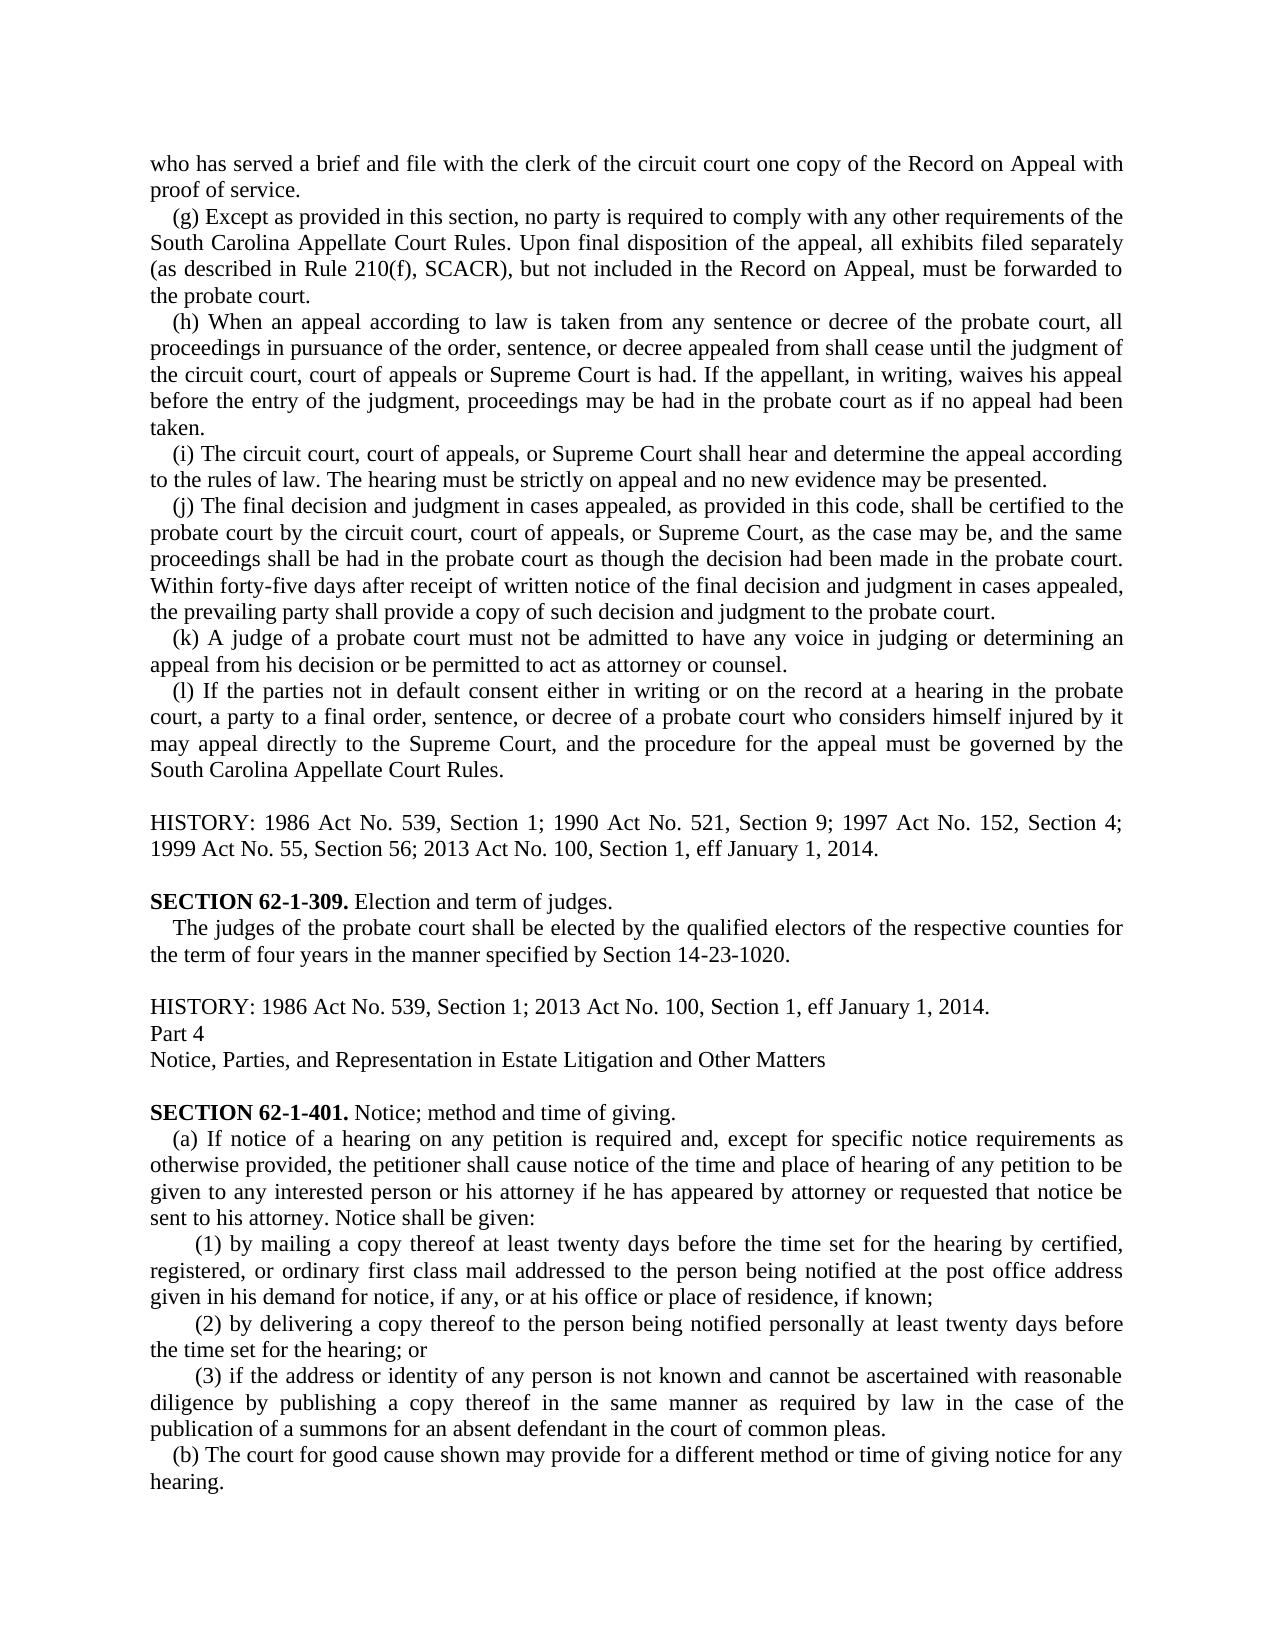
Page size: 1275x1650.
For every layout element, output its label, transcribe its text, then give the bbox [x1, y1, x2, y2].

text (g) Except as provided in this section, no party is required to comply with any other requirements of the South Carolina Appellate Court Rules. Upon final disposition of the appeal, all exhibits filed separately (as described in Rule 210(f), SCACR), but not included in the Record on Appeal, must be forwarded to the probate court. [150, 203, 1125, 308]
text (h) When an appeal according to law is taken from any sentence or decree of the probate court, all proceedings in pursuance of the order, sentence, or decree appealed from shall cease until the judgment of the circuit court, court of appeals or Supreme Court is had. If the appellant, in writing, waives his appeal before the entry of the judgment, proceedings may be had in the probate court as if no appeal had been taken. [150, 308, 1125, 440]
text HISTORY: 1986 Act No. 539, Section 1; 1990 Act No. 521, Section 9; 1997 Act No. 152, Section 4; 1999 Act No. 55, Section 56; 2013 Act No. 100, Section 1, eff January 1, 2014. [150, 809, 1125, 862]
text The judges of the probate court shall be elected by the qualified electors of the respective counties for the term of four years in the manner specified by Section 14-23-1020. [150, 914, 1125, 967]
text HISTORY: 1986 Act No. 539, Section 1; 2013 Act No. 100, Section 1, eff January 1, 2014. [150, 993, 1125, 1020]
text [150, 150, 1125, 203]
text SECTION 62-1-401. Notice; method and time of giving. [150, 1099, 1125, 1125]
text Notice, Parties, and Representation in Estate Litigation and Other Matters [150, 1046, 1125, 1072]
text (k) A judge of a probate court must not be admitted to have any voice in judging or determining an appeal from his decision or be permitted to act as attorney or counsel. [150, 624, 1125, 677]
text (j) The final decision and judgment in cases appealed, as provided in this code, shall be certified to the probate court by the circuit court, court of appeals, or Supreme Court, as the case may be, and the same proceedings shall be had in the probate court as though the decision had been made in the probate court. Within forty-five days after receipt of written notice of the final decision and judgment in cases appealed, the prevailing party shall provide a copy of such decision and judgment to the probate court. [150, 493, 1125, 624]
text SECTION 62-1-309. Election and term of judges. [150, 888, 1125, 914]
text Part 4 [150, 1020, 1125, 1046]
text (i) The circuit court, court of appeals, or Supreme Court shall hear and determine the appeal according to the rules of law. The hearing must be strictly on appeal and no new evidence may be presented. [150, 440, 1125, 493]
text (3) if the address or identity of any person is not known and cannot be ascertained with reasonable diligence by publishing a copy thereof in the same manner as required by law in the case of the publication of a summons for an absent defendant in the court of common pleas. [150, 1362, 1125, 1441]
text (l) If the parties not in default consent either in writing or on the record at a hearing in the probate court, a party to a final order, sentence, or decree of a probate court who considers himself injured by it may appeal directly to the Supreme Court, and the procedure for the appeal must be governed by the South Carolina Appellate Court Rules. [150, 677, 1125, 782]
text (b) The court for good cause shown may provide for a different method or time of giving notice for any hearing. [150, 1441, 1125, 1494]
text (a) If notice of a hearing on any petition is required and, except for specific notice requirements as otherwise provided, the petitioner shall cause notice of the time and place of hearing of any petition to be given to any interested person or his attorney if he has appeared by attorney or requested that notice be sent to his attorney. Notice shall be given: [150, 1125, 1125, 1231]
text (2) by delivering a copy thereof to the person being notified personally at least twenty days before the time set for the hearing; or [150, 1309, 1125, 1362]
text (1) by mailing a copy thereof at least twenty days before the time set for the hearing by certified, registered, or ordinary first class mail addressed to the person being notified at the post office address given in his demand for notice, if any, or at his office or place of residence, if known; [150, 1231, 1125, 1309]
